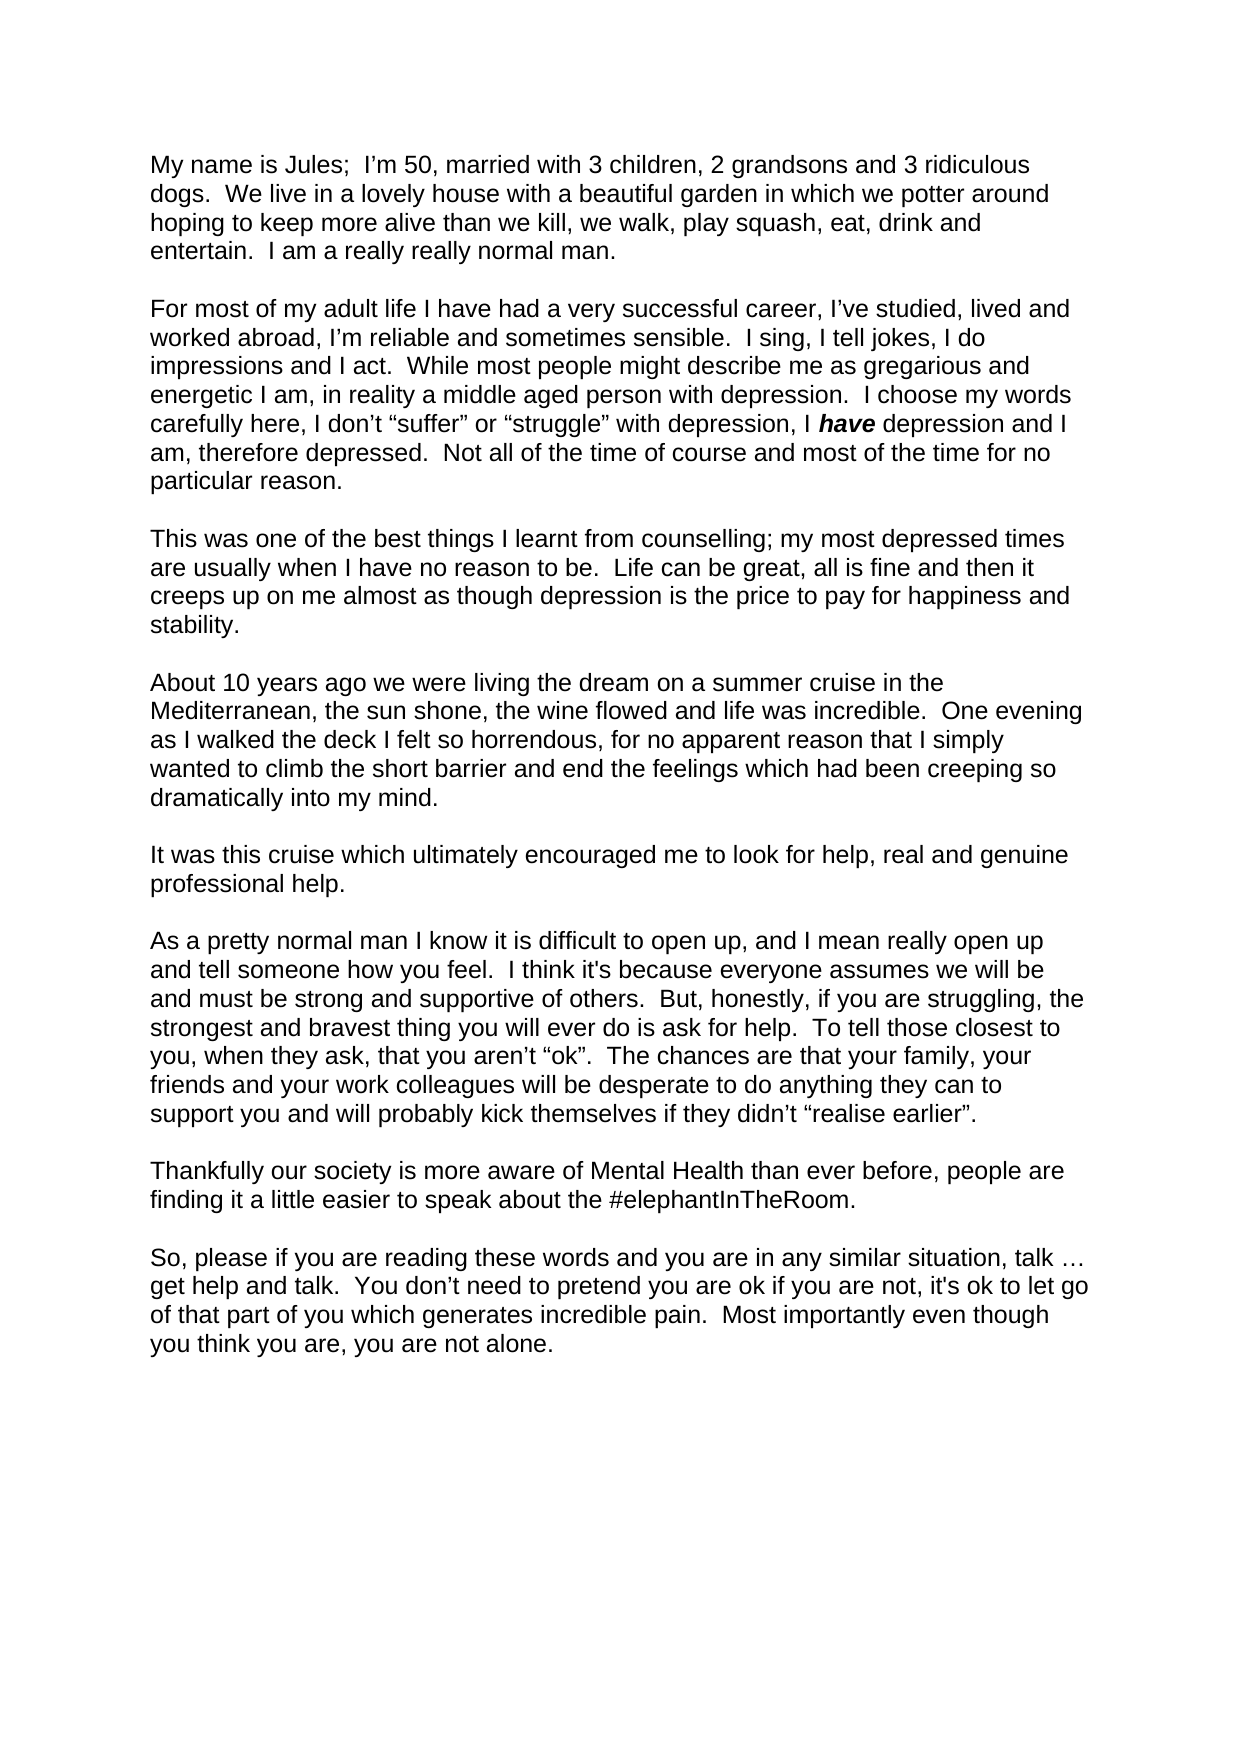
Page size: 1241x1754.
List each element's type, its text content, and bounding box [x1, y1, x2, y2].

text So, please if you are reading these words and you are in any similar situation, talk … get help and talk. You don’t need to pretend you are ok if you are not, it's ok to let go of that part of you which generates incredible pain. Most importantly even though you think you are, you are not alone. [150, 1242, 1090, 1357]
text It was this cruise which ultimately encouraged me to look for help, real and genuine professional help. [150, 840, 1090, 897]
text About 10 years ago we were living the dream on a summer cruise in the Mediterranean, the sun shone, the wine flowed and life was incredible. One evening as I walked the deck I felt so horrendous, for no apparent reason that I simply wanted to climb the short barrier and end the feelings which had been creeping so dramatically into my mind. [150, 667, 1090, 811]
text As a pretty normal man I know it is difficult to open up, and I mean really open up and tell someone how you feel. I think it's because everyone assumes we will be and must be strong and supportive of others. But, honestly, if you are struggling, the strongest and bravest thing you will ever do is ask for help. To tell those closest to you, when they ask, that you aren’t “ok”. The chances are that your family, your friends and your work colleagues will be desperate to do anything they can to support you and will probably kick themselves if they didn’t “realise earlier”. [150, 926, 1090, 1127]
text This was one of the best things I learnt from counselling; my most depressed times are usually when I have no reason to be. Life can be great, all is fine and then it creeps up on me almost as though depression is the price to pay for happiness and stability. [150, 524, 1090, 639]
text My name is Jules; I’m 50, married with 3 children, 2 grandsons and 3 ridiculous dogs. We live in a lovely house with a beautiful garden in which we potter around hoping to keep more alive than we kill, we walk, play squash, eat, drink and entertain. I am a really really normal man. [150, 150, 1090, 265]
text Thankfully our society is more aware of Mental Health than ever before, people are finding it a little easier to speak about the #elephantInTheRoom. [150, 1156, 1090, 1214]
text For most of my adult life I have had a very successful career, I’ve studied, lived and worked abroad, I’m reliable and sometimes sensible. I sing, I tell jokes, I do impressions and I act. While most people might describe me as gregarious and energetic I am, in reality a middle aged person with depression. I choose my words carefully here, I don’t “suffer” or “struggle” with depression, I have depression and I am, therefore depressed. Not all of the time of course and most of the time for no particular reason. [150, 294, 1090, 495]
